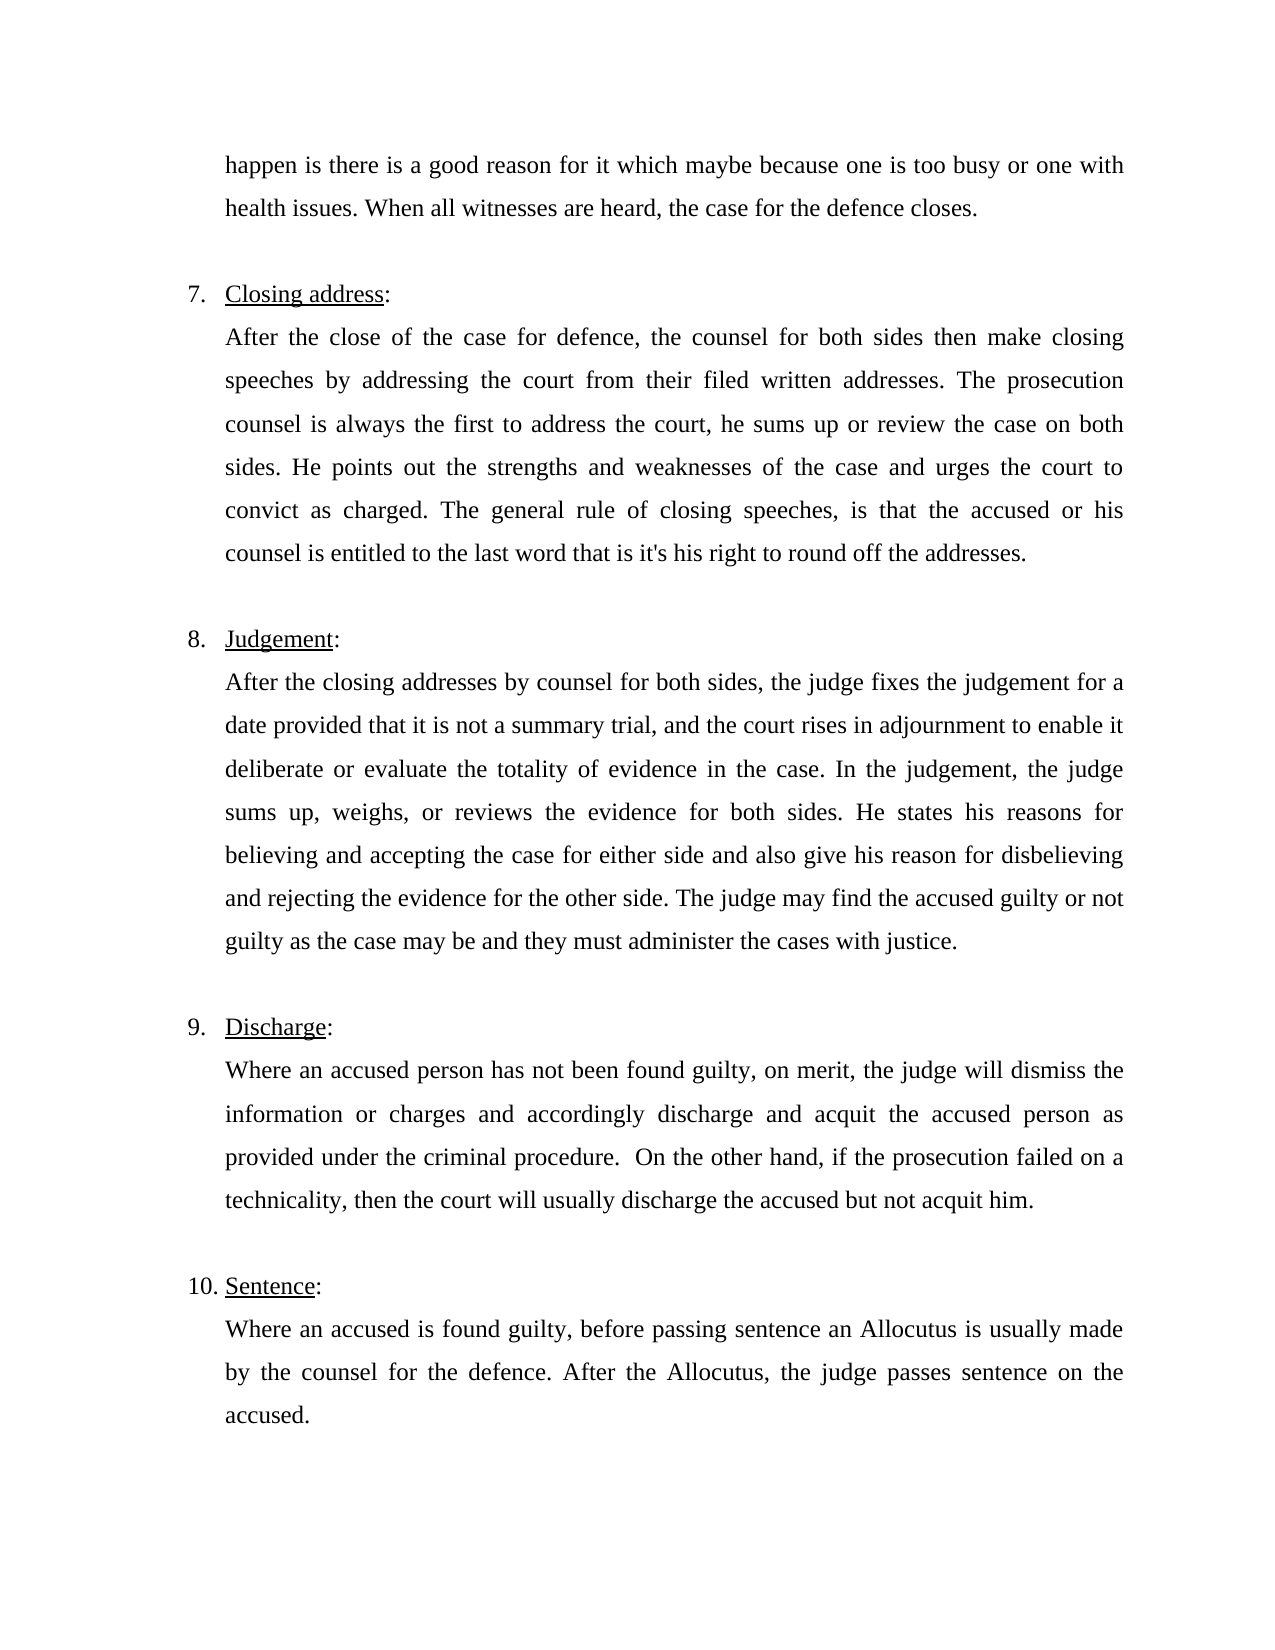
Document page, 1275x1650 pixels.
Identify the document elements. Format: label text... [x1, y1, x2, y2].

list Where an accused person has not been found guilty, on merit, the judge will dismiss the information or charges and accordingly discharge and acquit the accused person as provided under the criminal procedure. On the other hand, if the prosecution failed on a technicality, then the court will usually discharge the accused but not acquit him. [225, 1056, 1125, 1214]
list After the closing addresses by counsel for both sides, the judge fixes the judgement for a date provided that it is not a summary trial, and the court rises in adjournment to enable it deliberate or evaluate the totality of evidence in the case. In the judgement, the judge sums up, weighs, or reviews the evidence for both sides. He states his reasons for believing and accepting the case for either side and also give his reason for disbelieving and rejecting the evidence for the other side. The judge may find the accused guilty or not guilty as the case may be and they must administer the cases with justice. [225, 667, 1125, 955]
list Judgement: [187, 624, 1125, 653]
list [225, 150, 1125, 222]
list Closing address: [187, 279, 1125, 308]
list Discharge: [187, 1012, 1125, 1041]
list Where an accused is found guilty, before passing sentence an Allocutus is usually made by the counsel for the defence. After the Allocutus, the judge passes sentence on the accused. [225, 1314, 1125, 1429]
list After the close of the case for defence, the counsel for both sides then make closing speeches by addressing the court from their filed written addresses. The prosecution counsel is always the first to address the court, he sums up or review the case on both sides. He points out the strengths and weaknesses of the case and urges the court to convict as charged. The general rule of closing speeches, is that the accused or his counsel is entitled to the last word that is it's his right to round off the addresses. [225, 322, 1125, 567]
list Sentence: [187, 1271, 1125, 1300]
